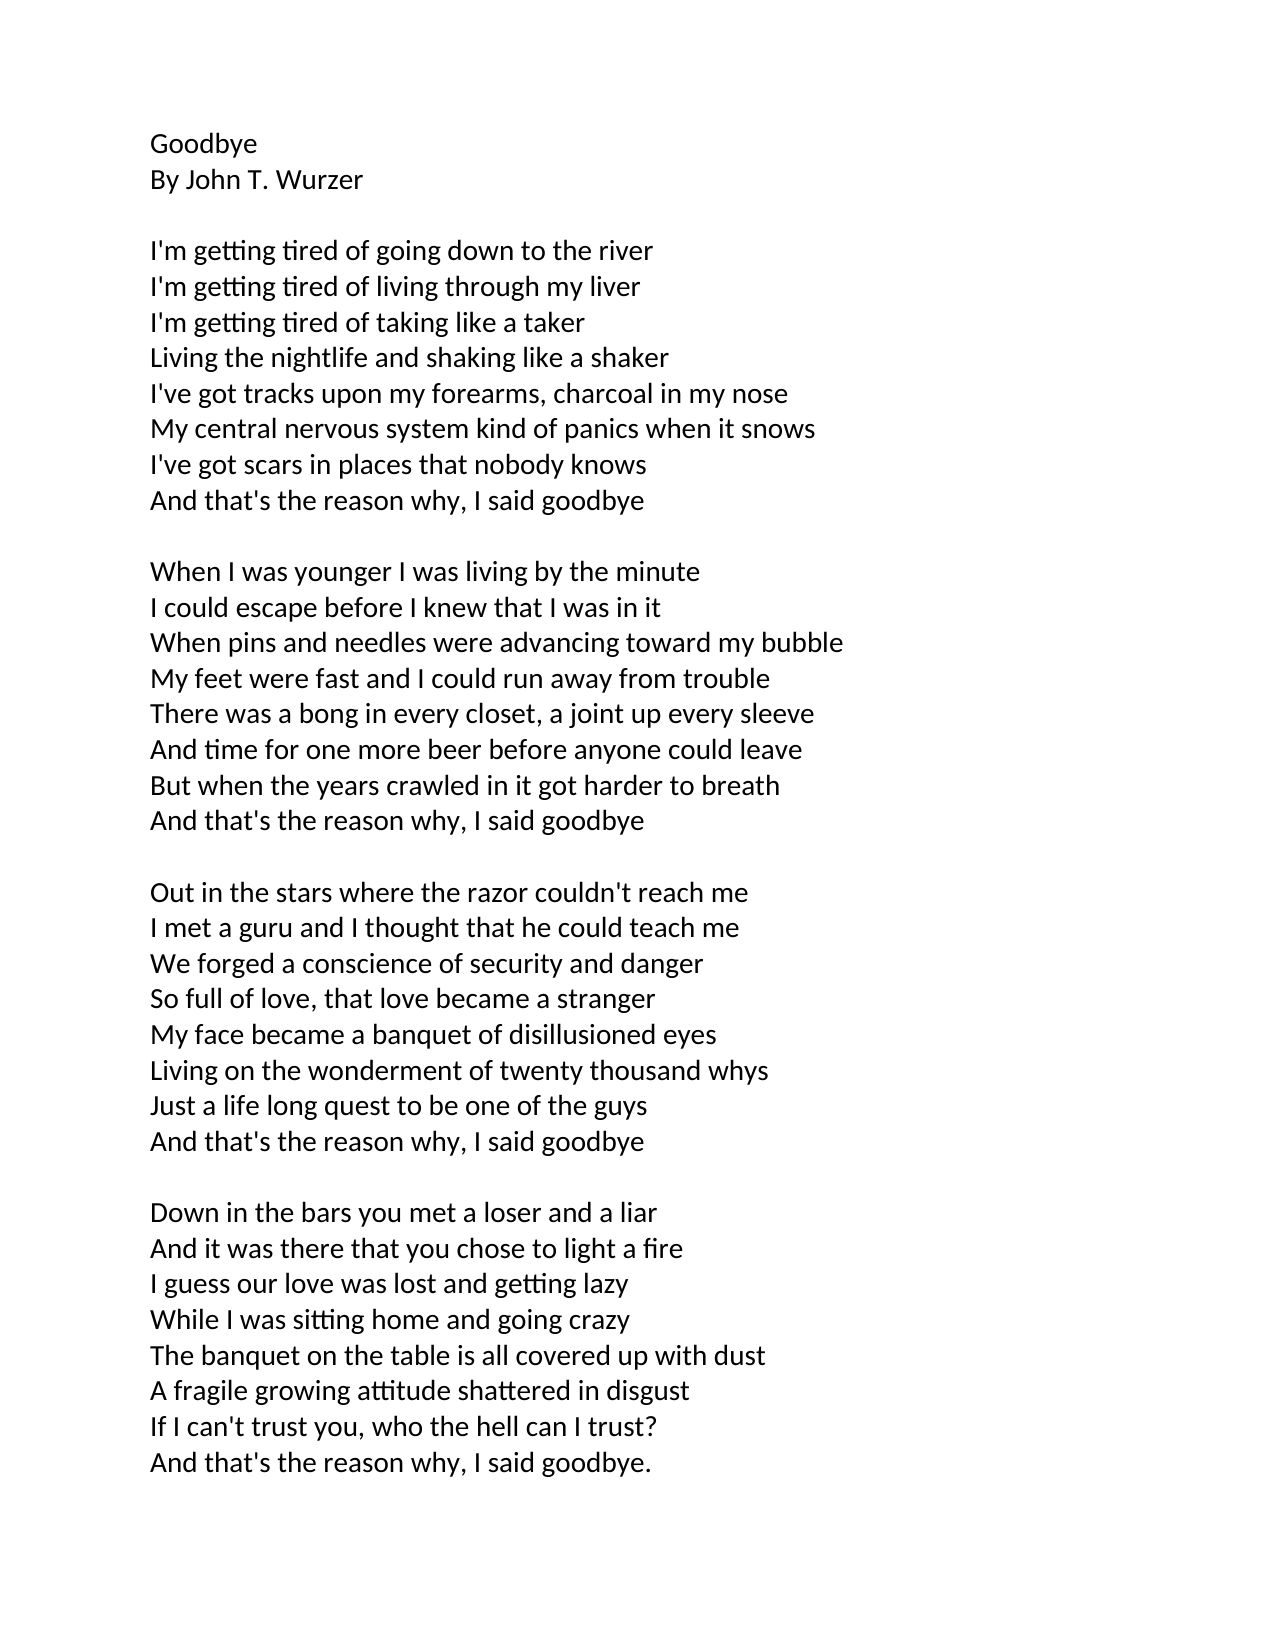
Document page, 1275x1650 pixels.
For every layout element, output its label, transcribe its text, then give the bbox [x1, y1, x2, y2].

text When I was younger I was living by the minute [150, 553, 1200, 589]
text And it was there that you chose to light a fire [150, 1230, 1200, 1266]
text I guess our love was lost and getting lazy [150, 1266, 1200, 1301]
text Living the nightlife and shaking like a shaker [150, 339, 1200, 375]
text While I was sitting home and going crazy [150, 1301, 1200, 1337]
text I've got tracks upon my forearms, charcoal in my nose [150, 375, 1200, 411]
text I've got scars in places that nobody knows [150, 446, 1200, 482]
text I'm getting tired of going down to the river [150, 232, 1200, 268]
text Living on the wonderment of twenty thousand whys [150, 1052, 1200, 1087]
text When pins and needles were advancing toward my bubble [150, 624, 1200, 660]
text By John T. Wurzer [150, 161, 1200, 197]
text And that's the reason why, I said goodbye. [150, 1444, 1200, 1479]
text And that's the reason why, I said goodbye [150, 1123, 1200, 1159]
text My feet were fast and I could run away from trouble [150, 660, 1200, 696]
text I'm getting tired of taking like a taker [150, 304, 1200, 339]
text If I can't trust you, who the hell can I trust? [150, 1408, 1200, 1444]
text There was a bong in every closet, a joint up every sleeve [150, 696, 1200, 731]
text And time for one more beer before anyone could leave [150, 731, 1200, 767]
text Down in the bars you met a loser and a liar [150, 1194, 1200, 1230]
text I could escape before I knew that I was in it [150, 589, 1200, 624]
text The banquet on the table is all covered up with dust [150, 1337, 1200, 1372]
text A fragile growing attitude shattered in disgust [150, 1372, 1200, 1408]
text So full of love, that love became a stranger [150, 981, 1200, 1016]
text I'm getting tired of living through my liver [150, 268, 1200, 304]
text Out in the stars where the razor couldn't reach me [150, 874, 1200, 909]
text Just a life long quest to be one of the guys [150, 1087, 1200, 1123]
text And that's the reason why, I said goodbye [150, 802, 1200, 838]
text But when the years crawled in it got harder to breath [150, 767, 1200, 802]
text And that's the reason why, I said goodbye [150, 482, 1200, 517]
text Goodbye [150, 126, 1200, 161]
text I met a guru and I thought that he could teach me [150, 909, 1200, 945]
text We forged a conscience of security and danger [150, 945, 1200, 981]
text My face became a banquet of disillusioned eyes [150, 1016, 1200, 1052]
text My central nervous system kind of panics when it snows [150, 411, 1200, 446]
